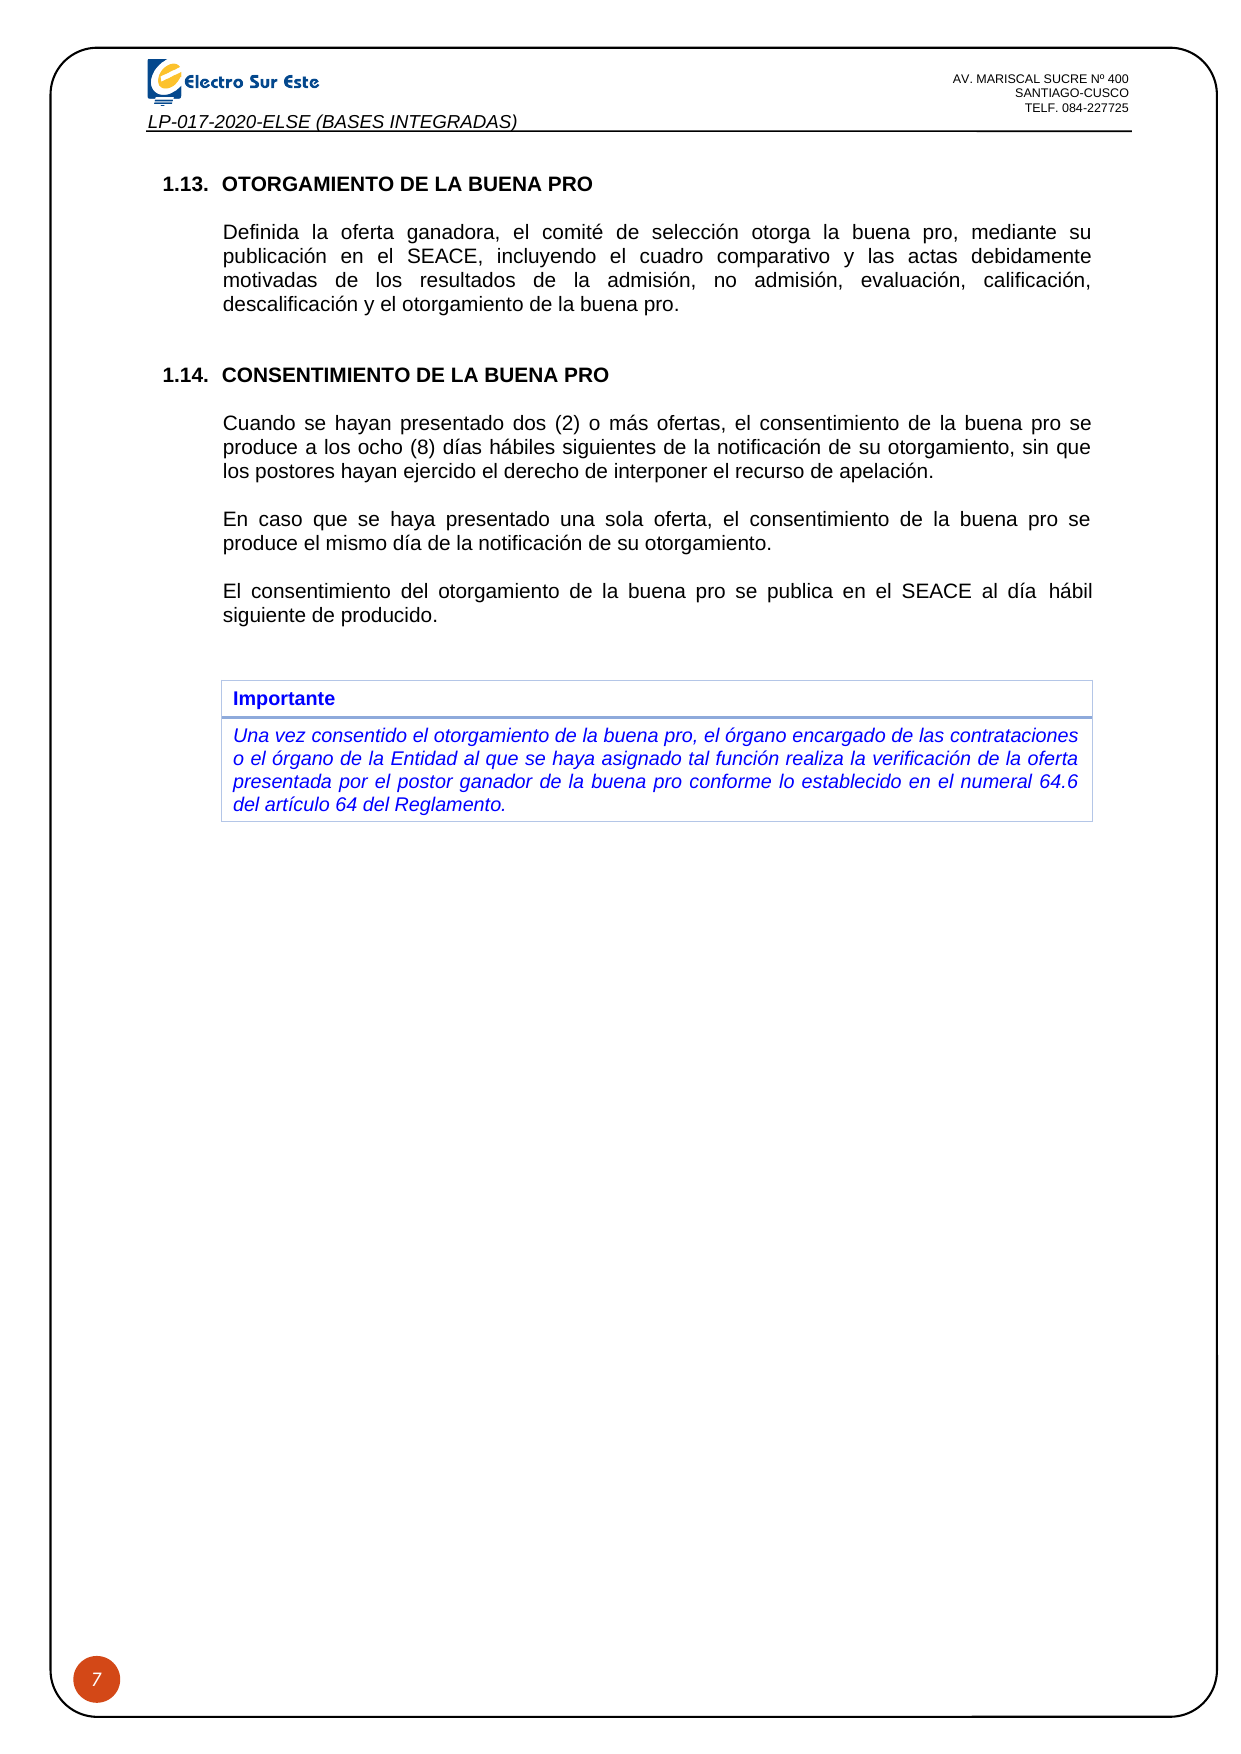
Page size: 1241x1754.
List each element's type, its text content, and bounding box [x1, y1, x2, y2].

text En caso que se haya presentado una sola oferta, el consentimiento de la buena pro se produce el mismo día de la notificación de su otorgamiento. [223, 507, 1092, 555]
list OTORGAMIENTO DE LA BUENA PRO [162, 172, 1092, 196]
text El consentimiento del otorgamiento de la buena pro se publica en el SEACE al día hábil siguiente de producido. [223, 579, 1092, 627]
list CONSENTIMIENTO DE LA BUENA PRO [162, 363, 1092, 387]
table_cell Una vez consentido el otorgamiento de la buena pro, el órgano encargado de las contrataciones o el órgano de la Entidad al que se haya asignado tal función realiza la verificación de la oferta presentada por el postor ganador de la buena pro conforme lo establecido en el numeral 64.6 del artículo 64 del Reglamento. [222, 719, 1092, 821]
text Definida la oferta ganadora, el comité de selección otorga la buena pro, mediante su publicación en el SEACE, incluyendo el cuadro comparativo y las actas debidamente motivadas de los resultados de la admisión, no admisión, evaluación, calificación, descalificación y el otorgamiento de la buena pro. [223, 219, 1092, 315]
text Cuando se hayan presentado dos (2) o más ofertas, el consentimiento de la buena pro se produce a los ocho (8) días hábiles siguientes de la notificación de su otorgamiento, sin que los postores hayan ejercido el derecho de interponer el recurso de apelación. [223, 411, 1092, 483]
picture [147, 59, 329, 106]
table_header Importante [222, 681, 1092, 716]
